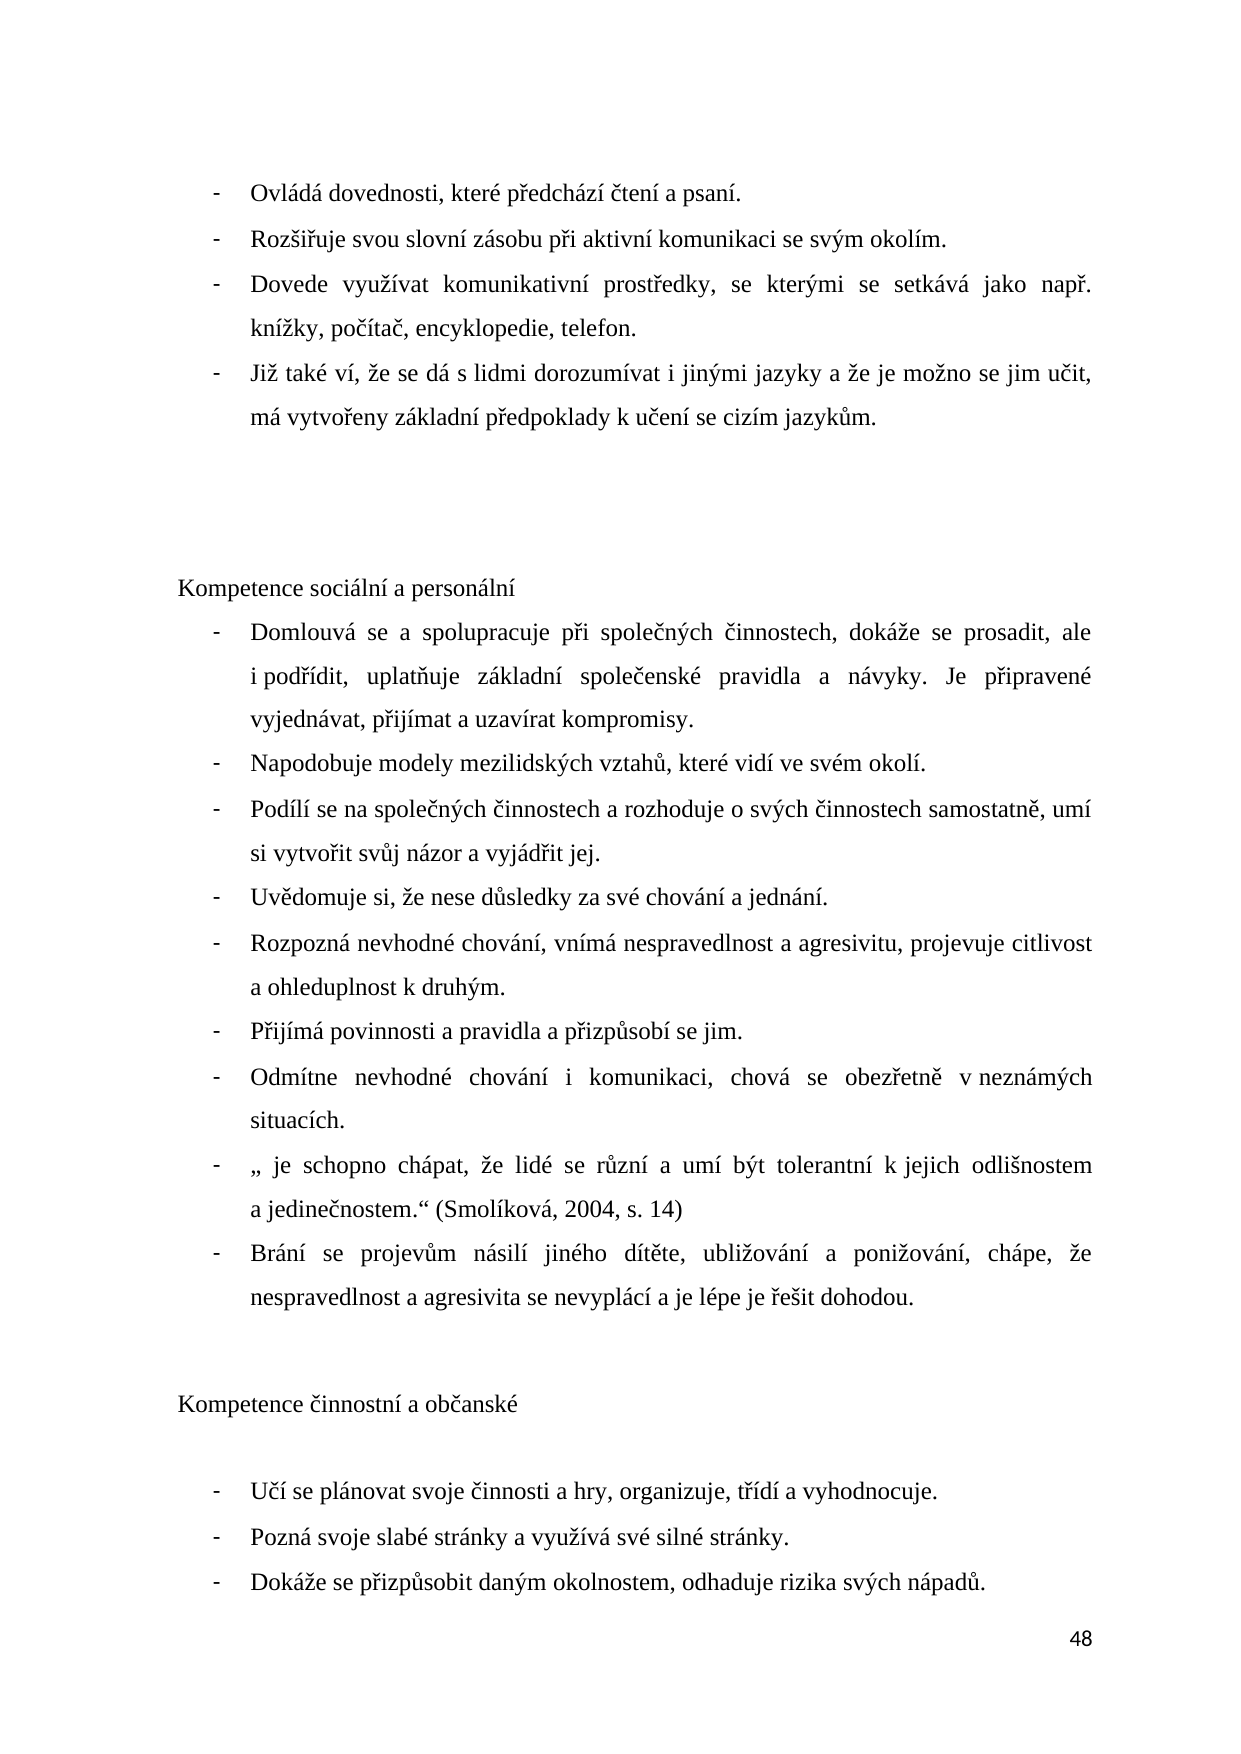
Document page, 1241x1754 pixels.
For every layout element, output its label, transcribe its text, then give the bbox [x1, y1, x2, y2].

list Pozná svoje slabé stránky a využívá své silné stránky. [213, 1521, 1092, 1551]
list „ je schopno chápat, že lidé se různí a umí být tolerantní k jejich odlišnostem a jedinečnostem.“ (Smolíková, 2004, s. 14) [213, 1149, 1092, 1222]
list Již také ví, že se dá s lidmi dorozumívat i jinými jazyky a že je možno se jim učit, má vytvořeny základní předpoklady k učení se cizím jazykům. [213, 357, 1092, 430]
list Podílí se na společných činnostech a rozhoduje o svých činnostech samostatně, umí si vytvořit svůj názor a vyjádřit jej. [213, 793, 1092, 867]
list Uvědomuje si, že nese důsledky za své chování a jednání. [213, 881, 1092, 912]
list Brání se projevům násilí jiného dítěte, ubližování a ponižování, chápe, že nespravedlnost a agresivita se nevyplácí a je lépe je řešit dohodou. [213, 1237, 1092, 1310]
list Dovede využívat komunikativní prostředky, se kterými se setkává jako např. knížky, počítač, encyklopedie, telefon. [213, 269, 1092, 342]
text Kompetence sociální a personální [177, 573, 1092, 602]
list Rozšiřuje svou slovní zásobu při aktivní komunikaci se svým okolím. [213, 223, 1092, 253]
list Učí se plánovat svoje činnosti a hry, organizuje, třídí a vyhodnocuje. [213, 1475, 1092, 1506]
list Domlouvá se a spolupracuje při společných činnostech, dokáže se prosadit, ale i podřídit, uplatňuje základní společenské pravidla a návyky. Je připravené vyjednávat, přijímat a uzavírat kompromisy. [213, 616, 1092, 733]
list Ovládá dovednosti, které předchází čtení a psaní. [213, 177, 1092, 208]
list Napodobuje modely mezilidských vztahů, které vidí ve svém okolí. [213, 747, 1092, 778]
list Dokáže se přizpůsobit daným okolnostem, odhaduje rizika svých nápadů. [213, 1566, 1092, 1597]
list Rozpozná nevhodné chování, vnímá nespravedlnost a agresivitu, projevuje citlivost a ohleduplnost k druhým. [213, 927, 1092, 1001]
text Kompetence činnostní a občanské [177, 1389, 1092, 1417]
list Odmítne nevhodné chování i komunikaci, chová se obezřetně v neznámých situacích. [213, 1061, 1092, 1134]
list Přijímá povinnosti a pravidla a přizpůsobí se jim. [213, 1015, 1092, 1046]
